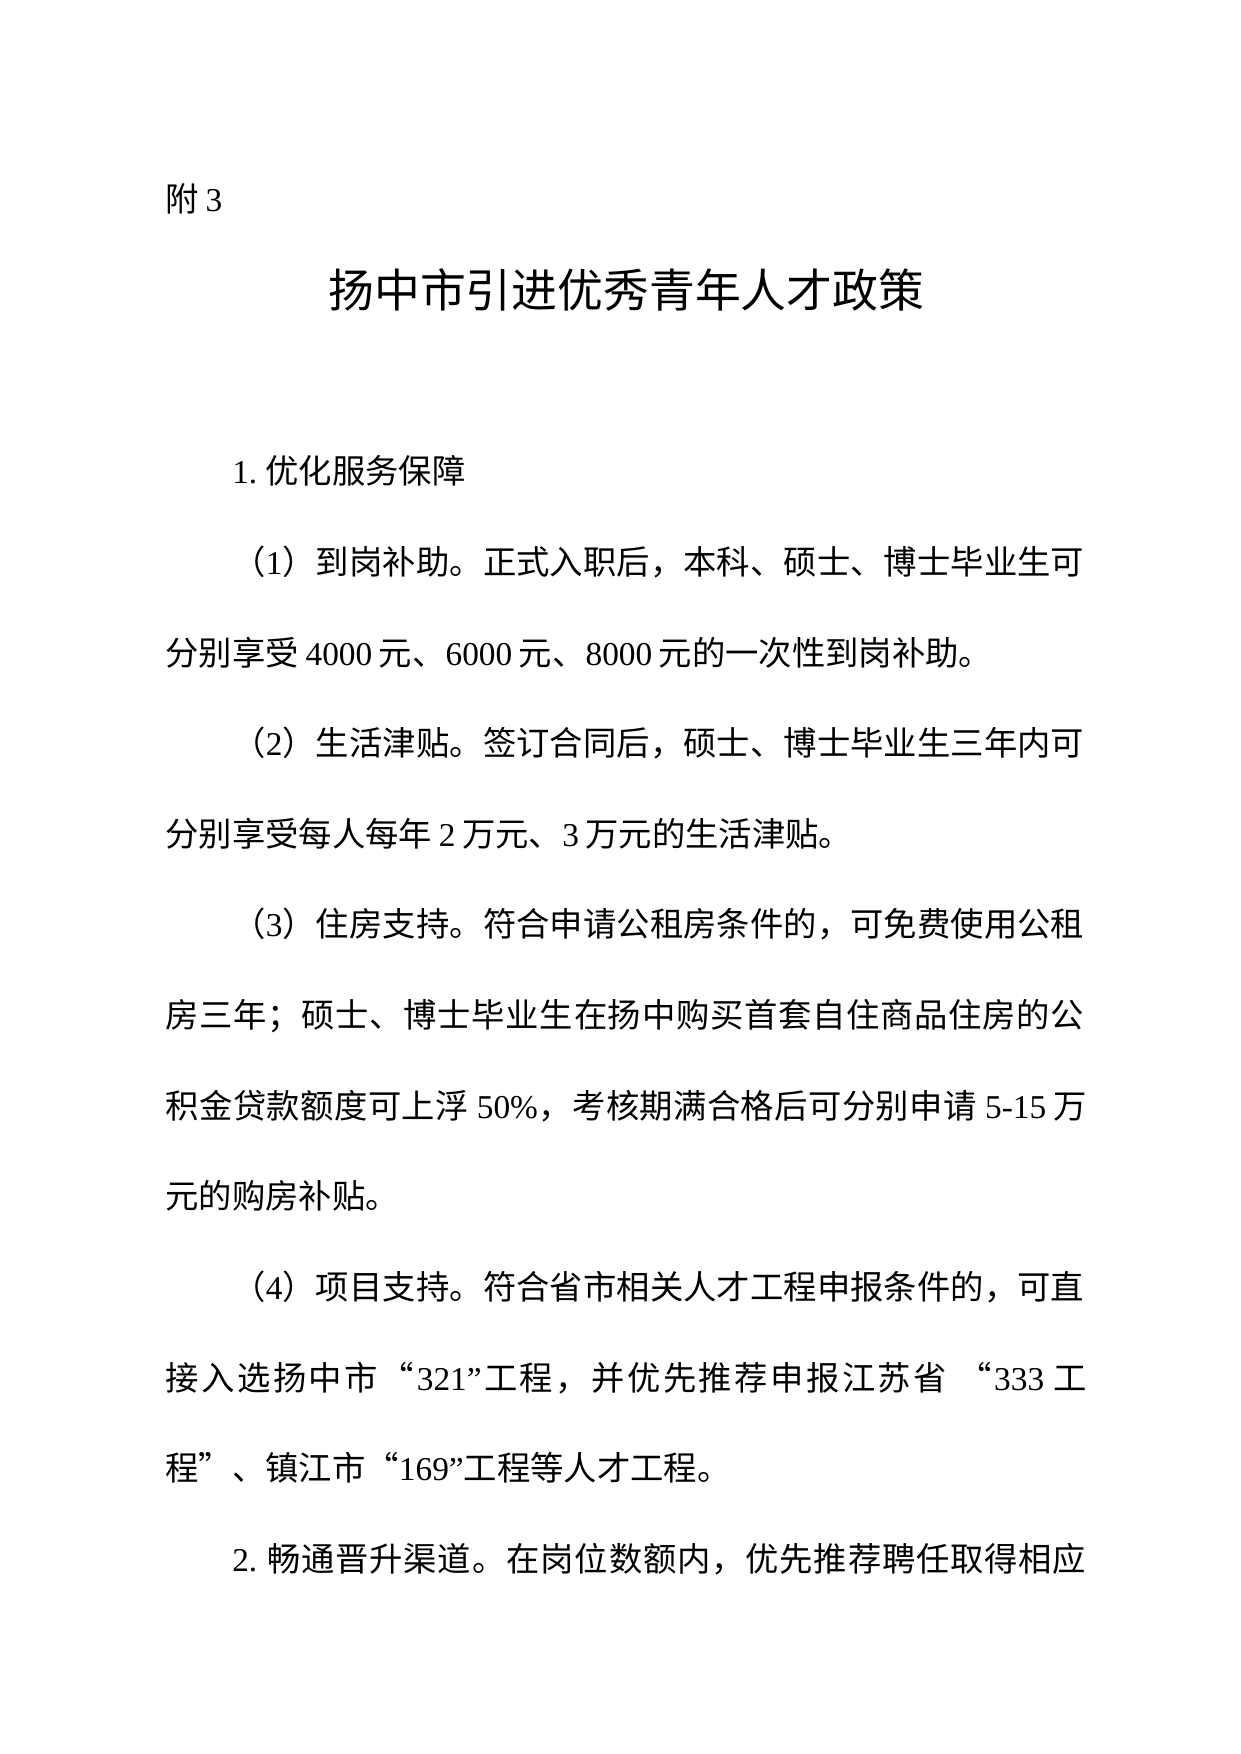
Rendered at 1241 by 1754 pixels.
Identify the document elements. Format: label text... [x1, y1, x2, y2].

text （3）住房支持。符合申请公租房条件的，可免费使用公租房三年；硕士、博士毕业生在扬中购买首套自住商品住房的公积金贷款额度可上浮50%，考核期满合格后可分别申请5-15万元的购房补贴。 [165, 877, 1087, 1239]
list 优化服务保障 [165, 424, 1087, 514]
text （1）到岗补助。正式入职后，本科、硕士、博士毕业生可分别享受4000元、6000元、8000元的一次性到岗补助。 [165, 514, 1087, 696]
text 扬中市引进优秀青年人才政策 [165, 243, 1087, 333]
text （4）项目支持。符合省市相关人才工程申报条件的，可直接入选扬中市“321”工程，并优先推荐申报江苏省 “333工程”、镇江市“169”工程等人才工程。 [165, 1239, 1087, 1511]
text （2）生活津贴。签订合同后，硕士、博士毕业生三年内可分别享受每人每年2万元、3万元的生活津贴。 [165, 696, 1087, 877]
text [165, 1511, 1087, 1602]
text 附3 [165, 152, 1087, 243]
